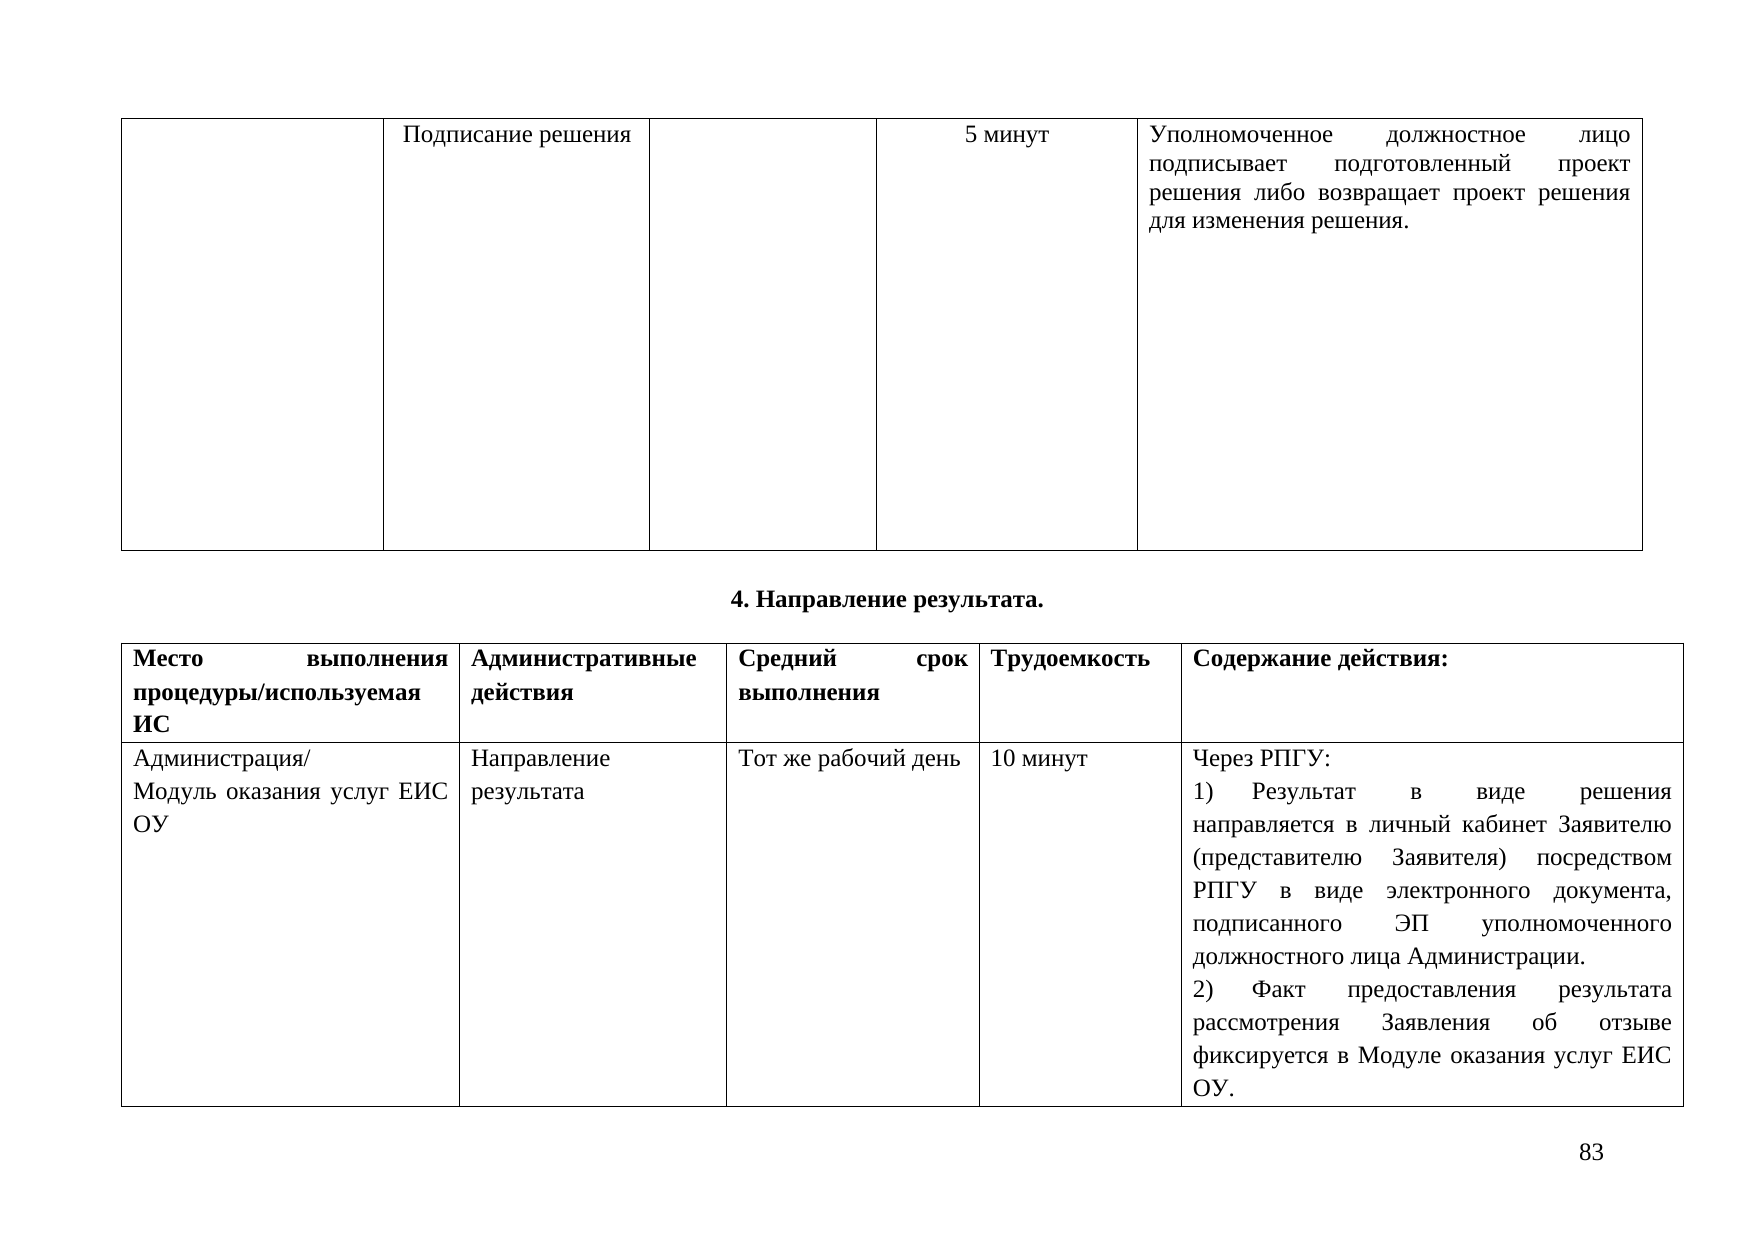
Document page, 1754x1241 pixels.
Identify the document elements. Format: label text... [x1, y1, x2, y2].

table_cell Направление результата [460, 743, 726, 1106]
table_cell 5 минут [877, 119, 1137, 550]
table_header Трудоемкость [980, 644, 1181, 742]
table_header Место выполнения процедуры/используемая ИС [122, 644, 459, 742]
table_cell 10 минут [980, 743, 1181, 1106]
table_header Средний срок выполнения [727, 644, 979, 742]
table_cell Подписание решения [384, 119, 649, 550]
table_header Административные действия [460, 644, 726, 742]
table_header Содержание действия: [1182, 644, 1683, 742]
table_cell Администрация/ Модуль оказания услуг ЕИС ОУ [122, 743, 459, 1106]
text 4. Направление результата. [170, 584, 1604, 613]
table_cell Тот же рабочий день [727, 743, 979, 1106]
table_cell Уполномоченное должностное лицо подписывает подготовленный проект решения либо возвращает проект решения для изменения решения. [1138, 119, 1642, 550]
